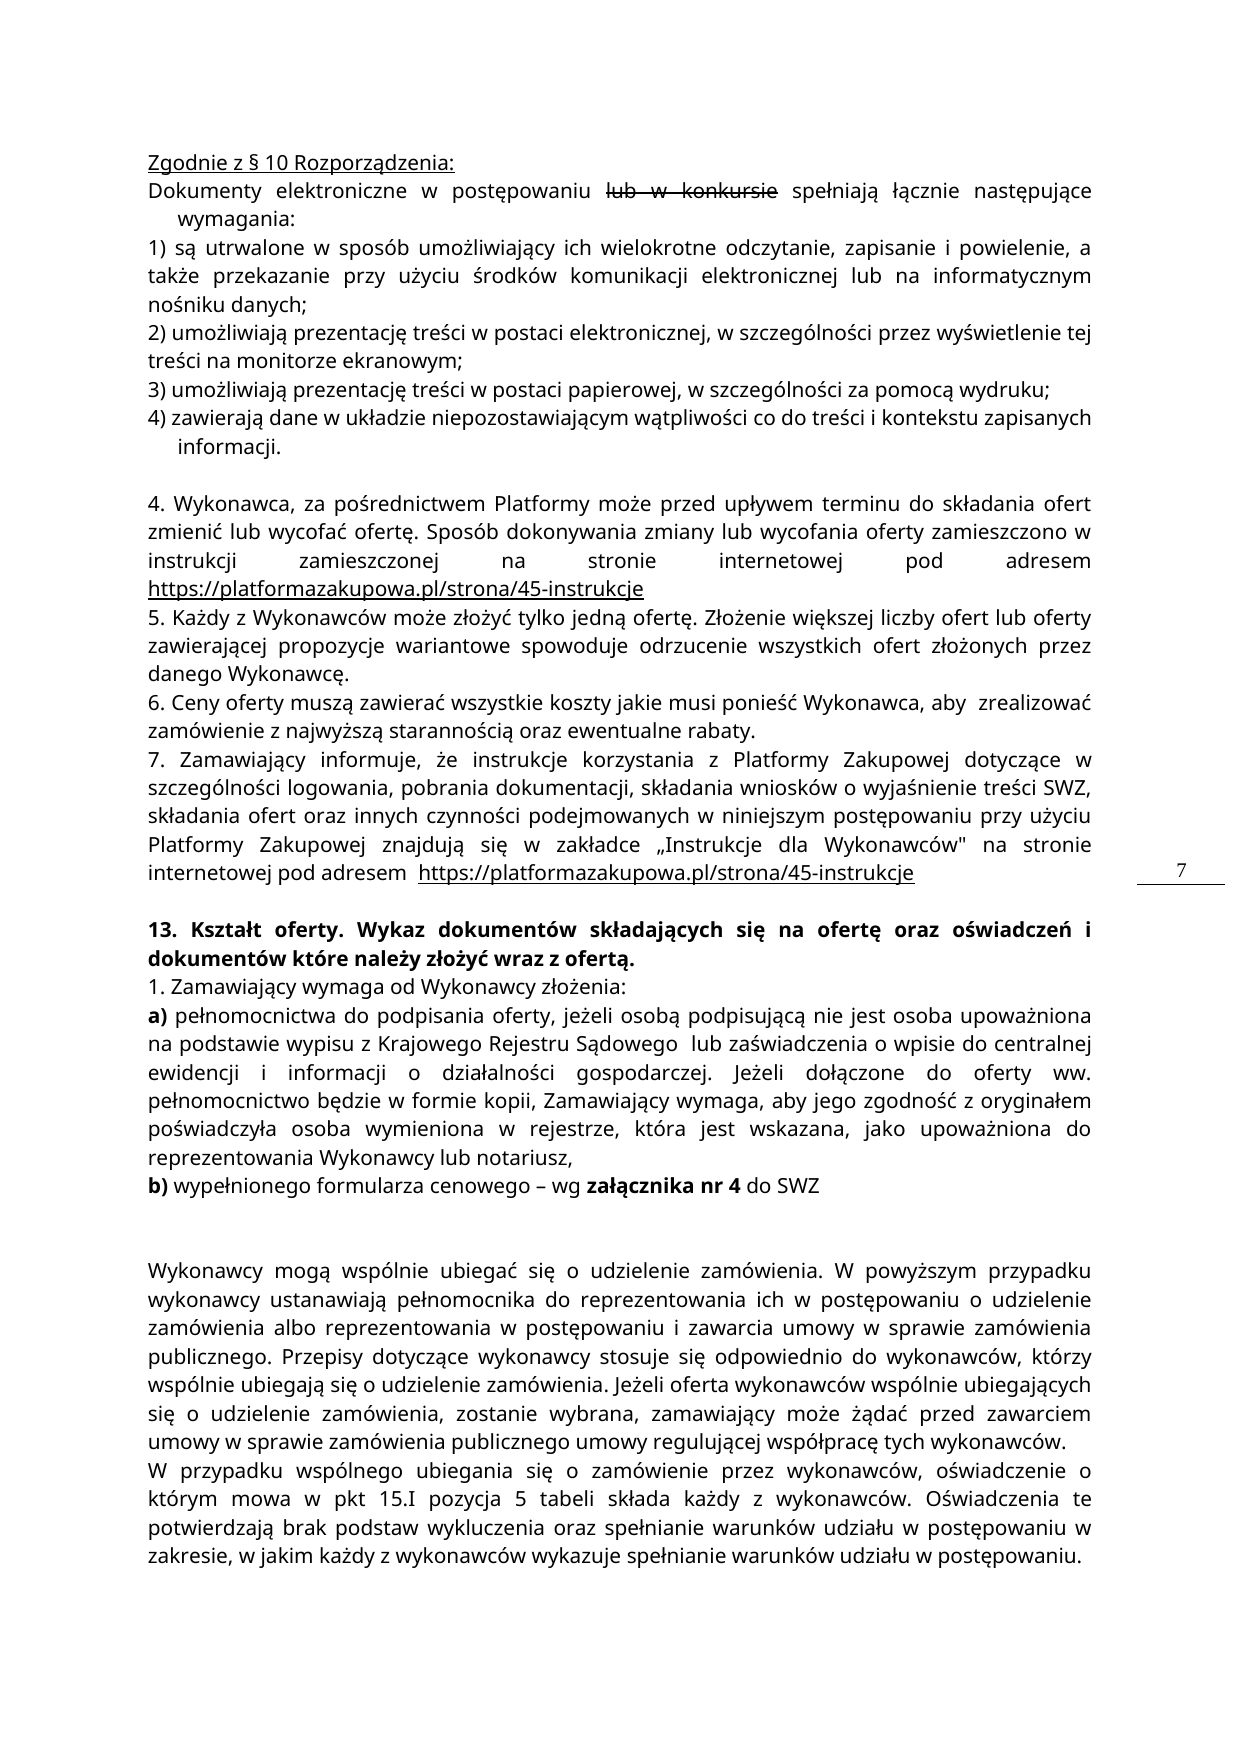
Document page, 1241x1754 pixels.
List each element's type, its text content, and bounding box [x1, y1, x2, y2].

text 6. Ceny oferty muszą zawierać wszystkie koszty jakie musi ponieść Wykonawca, aby zrealizować zamówienie z najwyższą starannością oraz ewentualne rabaty. [148, 688, 1093, 745]
text b) wypełnionego formularza cenowego – wg załącznika nr 4 do SWZ [148, 1171, 1093, 1200]
text 2) umożliwiają prezentację treści w postaci elektronicznej, w szczególności przez wyświetlenie tej treści na monitorze ekranowym; [148, 318, 1093, 375]
text Zgodnie z § 10 Rozporządzenia: [148, 148, 1093, 176]
text a) pełnomocnictwa do podpisania oferty, jeżeli osobą podpisującą nie jest osoba upoważniona na podstawie wypisu z Krajowego Rejestru Sądowego lub zaświadczenia o wpisie do centralnej ewidencji i informacji o działalności gospodarczej. Jeżeli dołączone do oferty ww. pełnomocnictwo będzie w formie kopii, Zamawiający wymaga, aby jego zgodność z oryginałem poświadczyła osoba wymieniona w rejestrze, która jest wskazana, jako upoważniona do reprezentowania Wykonawcy lub notariusz, [148, 1001, 1093, 1171]
text 3) umożliwiają prezentację treści w postaci papierowej, w szczególności za pomocą wydruku; [148, 375, 1093, 403]
text 4) zawierają dane w układzie niepozostawiającym wątpliwości co do treści i kontekstu zapisanych informacji. [148, 403, 1093, 460]
text Dokumenty elektroniczne w postępowaniu lub w konkursie spełniają łącznie następujące wymagania: [148, 176, 1093, 233]
text 5. Każdy z Wykonawców może złożyć tylko jedną ofertę. Złożenie większej liczby ofert lub oferty zawierającej propozycje wariantowe spowoduje odrzucenie wszystkich ofert złożonych przez danego Wykonawcę. [148, 603, 1093, 688]
text 13. Kształt oferty. Wykaz dokumentów składających się na ofertę oraz oświadczeń i dokumentów które należy złożyć wraz z ofertą. [148, 915, 1093, 972]
text 4. Wykonawca, za pośrednictwem Platformy może przed upływem terminu do składania ofert zmienić lub wycofać ofertę. Sposób dokonywania zmiany lub wycofania oferty zamieszczono w instrukcji zamieszczonej na stronie internetowej pod adresem https://platformazakupowa.pl/strona/45-instrukcje [148, 489, 1093, 603]
text 1) są utrwalone w sposób umożliwiający ich wielokrotne odczytanie, zapisanie i powielenie, a także przekazanie przy użyciu środków komunikacji elektronicznej lub na informatycznym nośniku danych; [148, 233, 1093, 318]
text 7. Zamawiający informuje, że instrukcje korzystania z Platformy Zakupowej dotyczące w szczególności logowania, pobrania dokumentacji, składania wniosków o wyjaśnienie treści SWZ, składania ofert oraz innych czynności podejmowanych w niniejszym postępowaniu przy użyciu Platformy Zakupowej znajdują się w zakładce „Instrukcje dla Wykonawców" na stronie internetowej pod adresem https://platformazakupowa.pl/strona/45-instrukcje [148, 745, 1093, 887]
text 1. Zamawiający wymaga od Wykonawcy złożenia: [148, 972, 1093, 1001]
text W przypadku wspólnego ubiegania się o zamówienie przez wykonawców, oświadczenie o którym mowa w pkt 15.I pozycja 5 tabeli składa każdy z wykonawców. Oświadczenia te potwierdzają brak podstaw wykluczenia oraz spełnianie warunków udziału w postępowaniu w zakresie, w jakim każdy z wykonawców wykazuje spełnianie warunków udziału w postępowaniu. [148, 1456, 1093, 1569]
text Wykonawcy mogą wspólnie ubiegać się o udzielenie zamówienia. W powyższym przypadku wykonawcy ustanawiają pełnomocnika do reprezentowania ich w postępowaniu o udzielenie zamówienia albo reprezentowania w postępowaniu i zawarcia umowy w sprawie zamówienia publicznego. Przepisy dotyczące wykonawcy stosuje się odpowiednio do wykonawców, którzy wspólnie ubiegają się o udzielenie zamówienia. Jeżeli oferta wykonawców wspólnie ubiegających się o udzielenie zamówienia, zostanie wybrana, zamawiający może żądać przed zawarciem umowy w sprawie zamówienia publicznego umowy regulującej współpracę tych wykonawców. [148, 1257, 1093, 1456]
